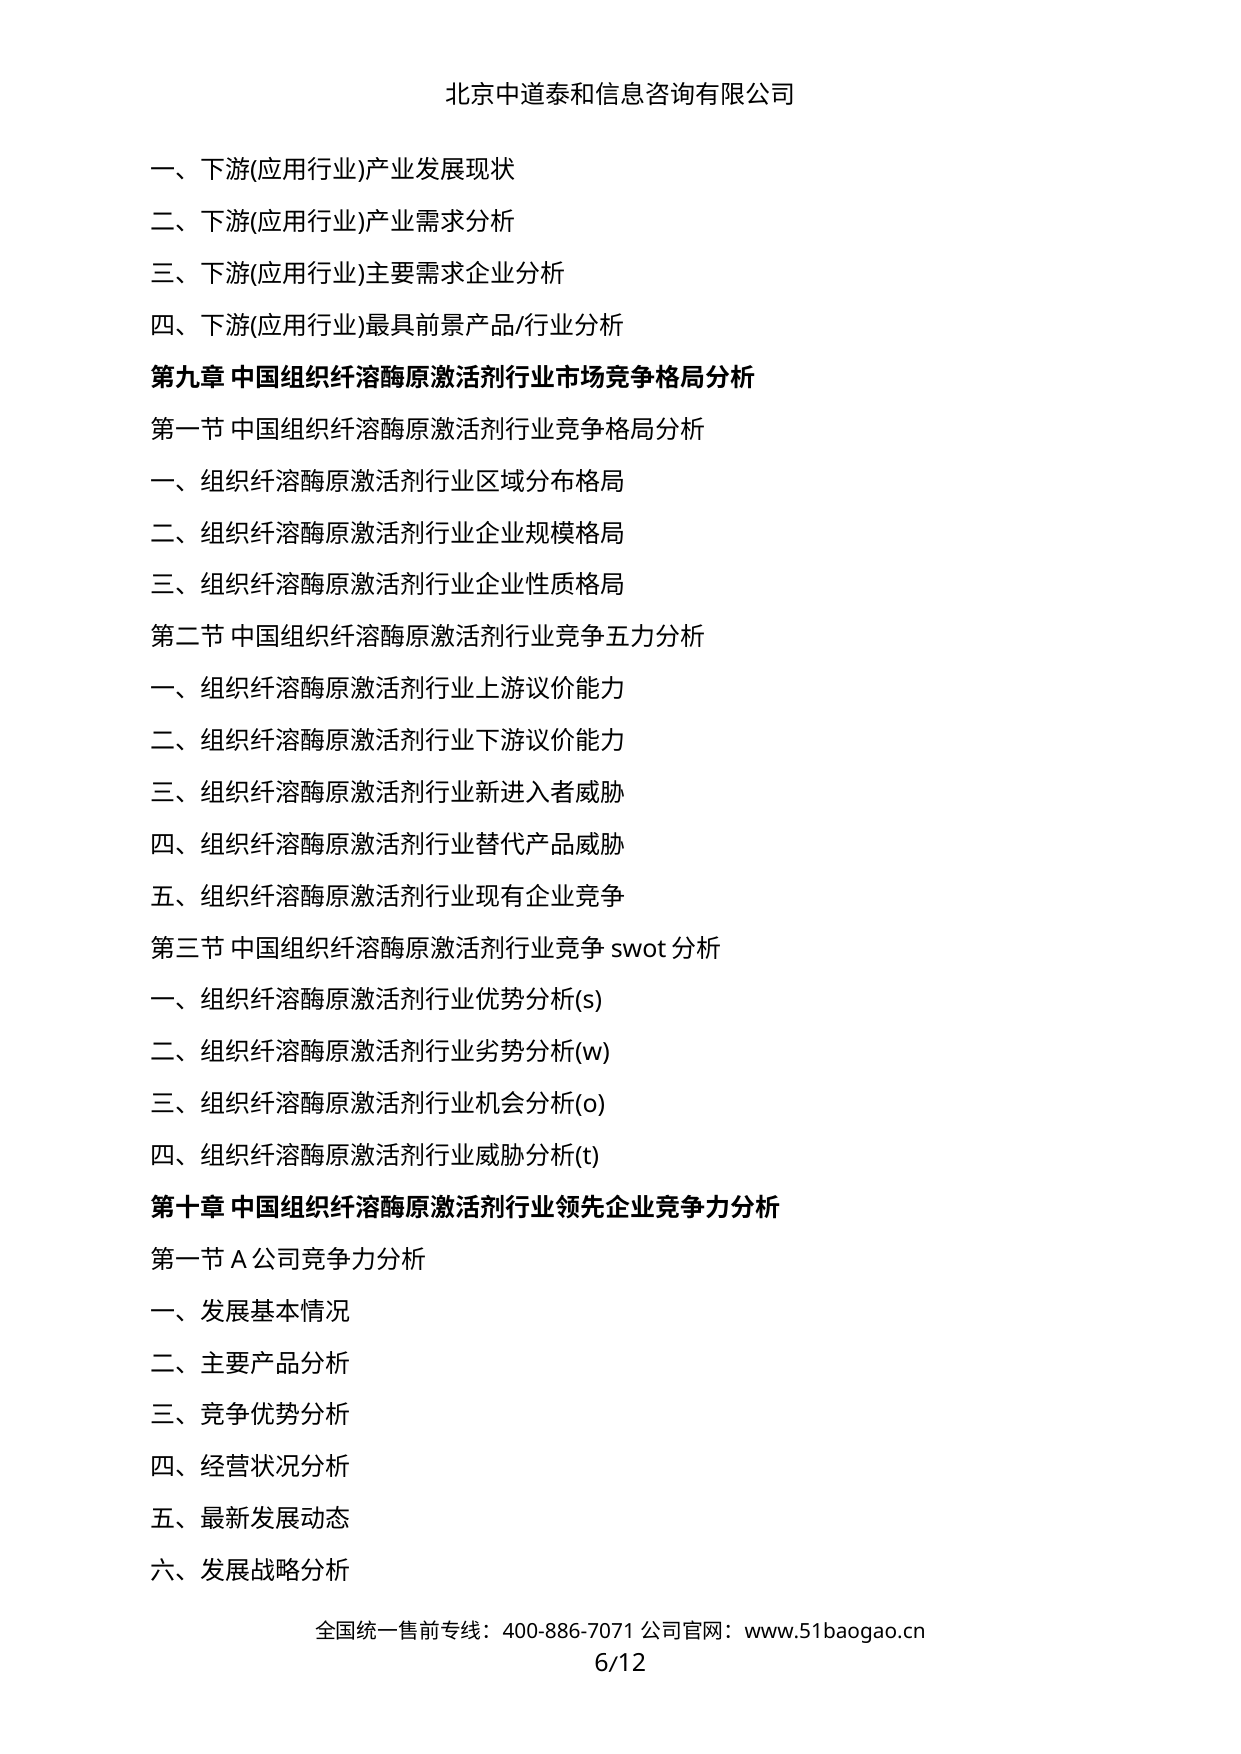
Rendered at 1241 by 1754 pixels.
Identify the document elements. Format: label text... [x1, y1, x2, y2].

text 第一节 中国组织纤溶酶原激活剂行业竞争格局分析 [150, 409, 1090, 446]
text 六、发展战略分析 [150, 1551, 1090, 1587]
text 第十章 中国组织纤溶酶原激活剂行业领先企业竞争力分析 [150, 1187, 1090, 1224]
text 四、经营状况分析 [150, 1447, 1090, 1483]
text 一、组织纤溶酶原激活剂行业区域分布格局 [150, 461, 1090, 497]
text 四、下游(应用行业)最具前景产品/行业分析 [150, 306, 1090, 342]
text 第二节 中国组织纤溶酶原激活剂行业竞争五力分析 [150, 617, 1090, 653]
text 三、下游(应用行业)主要需求企业分析 [150, 254, 1090, 290]
text 第九章 中国组织纤溶酶原激活剂行业市场竞争格局分析 [150, 357, 1090, 394]
text 一、发展基本情况 [150, 1291, 1090, 1327]
text 五、组织纤溶酶原激活剂行业现有企业竞争 [150, 876, 1090, 912]
text 二、组织纤溶酶原激活剂行业劣势分析(w) [150, 1032, 1090, 1068]
text 第三节 中国组织纤溶酶原激活剂行业竞争swot分析 [150, 928, 1090, 964]
text 四、组织纤溶酶原激活剂行业替代产品威胁 [150, 824, 1090, 861]
text 二、组织纤溶酶原激活剂行业下游议价能力 [150, 721, 1090, 757]
text 三、组织纤溶酶原激活剂行业新进入者威胁 [150, 772, 1090, 809]
text 三、组织纤溶酶原激活剂行业机会分析(o) [150, 1084, 1090, 1120]
text 第一节 A公司竞争力分析 [150, 1239, 1090, 1276]
text 二、下游(应用行业)产业需求分析 [150, 202, 1090, 238]
text 一、组织纤溶酶原激活剂行业优势分析(s) [150, 980, 1090, 1016]
text 二、主要产品分析 [150, 1343, 1090, 1379]
text 三、竞争优势分析 [150, 1395, 1090, 1431]
text 一、下游(应用行业)产业发展现状 [150, 150, 1090, 186]
text 二、组织纤溶酶原激活剂行业企业规模格局 [150, 513, 1090, 549]
text 三、组织纤溶酶原激活剂行业企业性质格局 [150, 565, 1090, 601]
text 一、组织纤溶酶原激活剂行业上游议价能力 [150, 669, 1090, 705]
text 四、组织纤溶酶原激活剂行业威胁分析(t) [150, 1136, 1090, 1172]
text 五、最新发展动态 [150, 1499, 1090, 1535]
